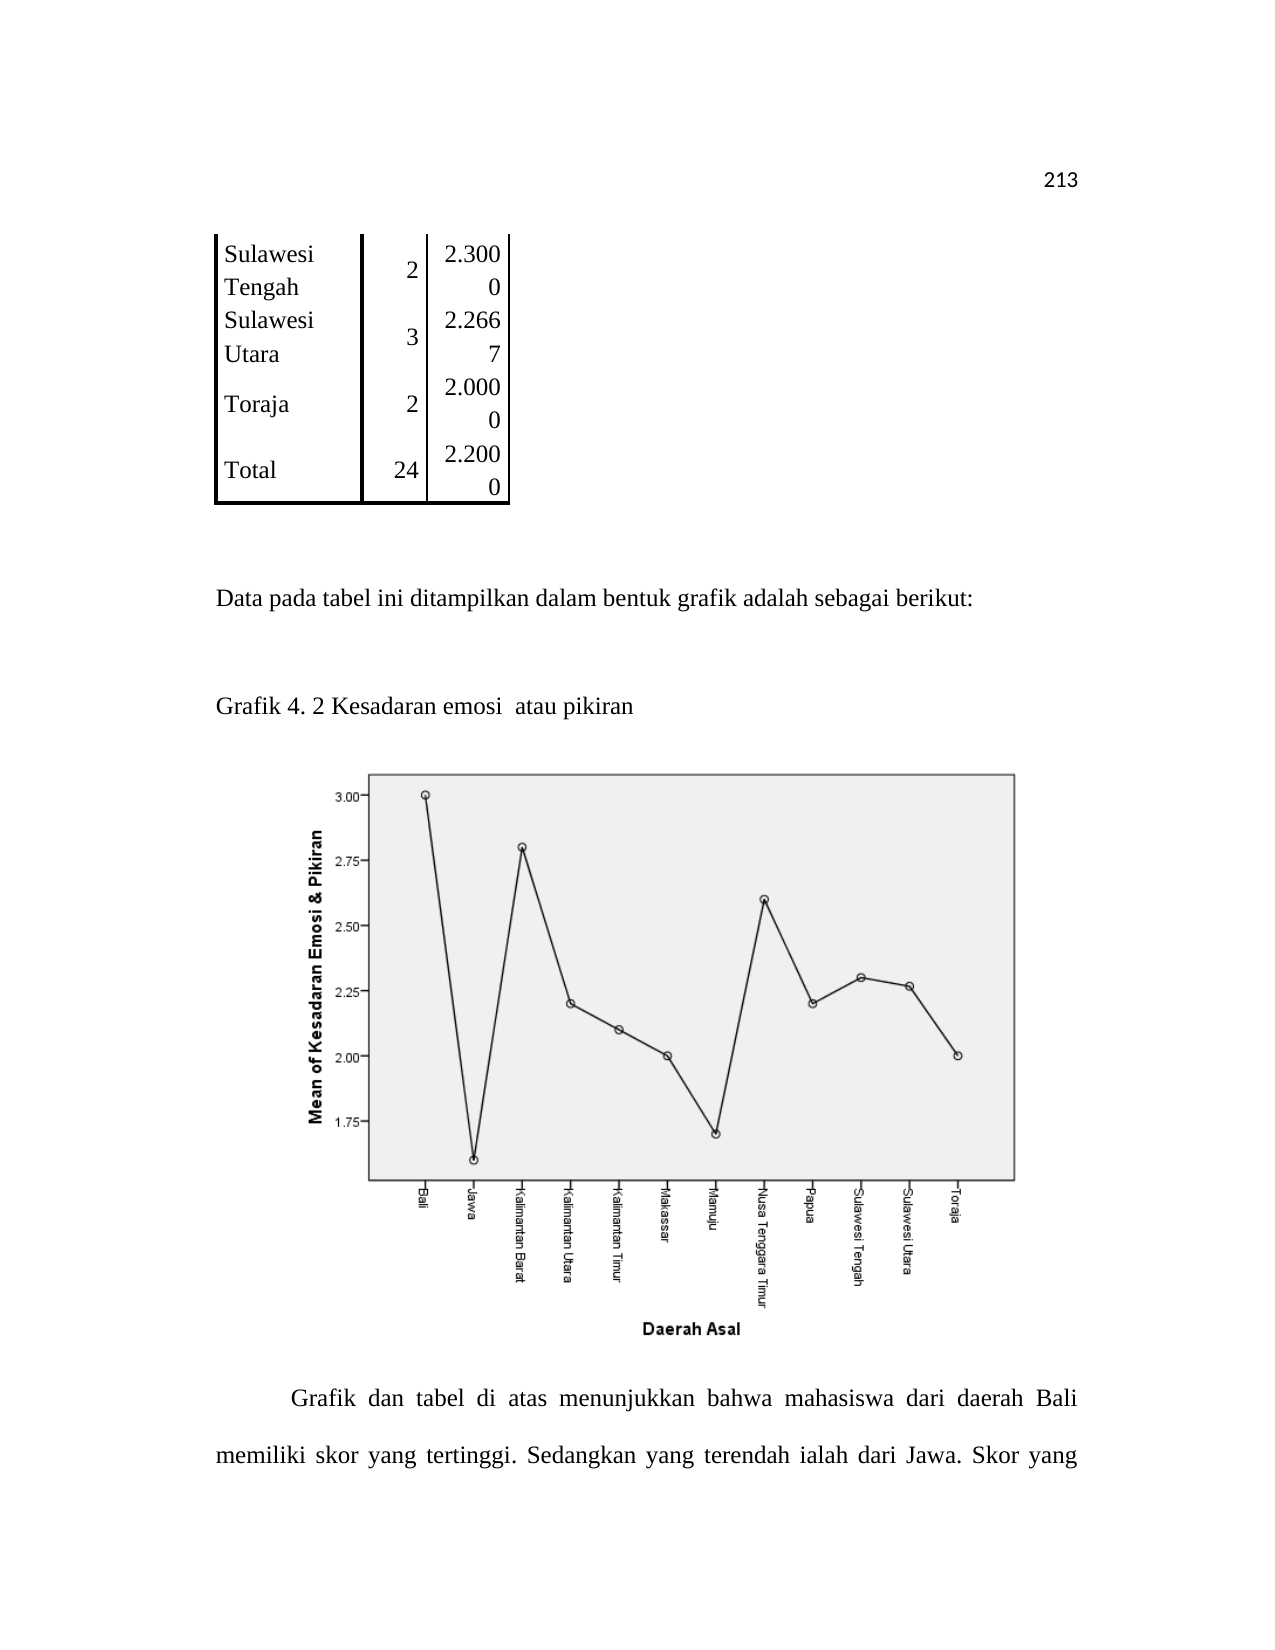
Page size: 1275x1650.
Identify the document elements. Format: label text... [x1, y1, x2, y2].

table_cell 2.3000 [428, 234, 508, 301]
text Grafik 4. 2 Kesadaran emosi atau pikiran [216, 691, 1078, 720]
text Data pada tabel ini ditampilkan dalam bentuk grafik adalah sebagai berikut: [216, 583, 1078, 612]
table_cell 2.2000 [428, 434, 508, 501]
table_cell 2.0000 [428, 368, 508, 434]
table_cell 2.2667 [428, 301, 508, 368]
table_cell Sulawesi Utara [218, 301, 360, 368]
table_cell Toraja [218, 368, 360, 434]
table_cell 2 [364, 368, 426, 434]
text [216, 1383, 1078, 1469]
table_cell 24 [364, 434, 426, 501]
table_cell Total [218, 434, 360, 501]
picture [290, 769, 1023, 1355]
table_cell 3 [364, 301, 426, 368]
table_cell 2 [364, 234, 426, 301]
table_cell Sulawesi Tengah [218, 234, 360, 301]
